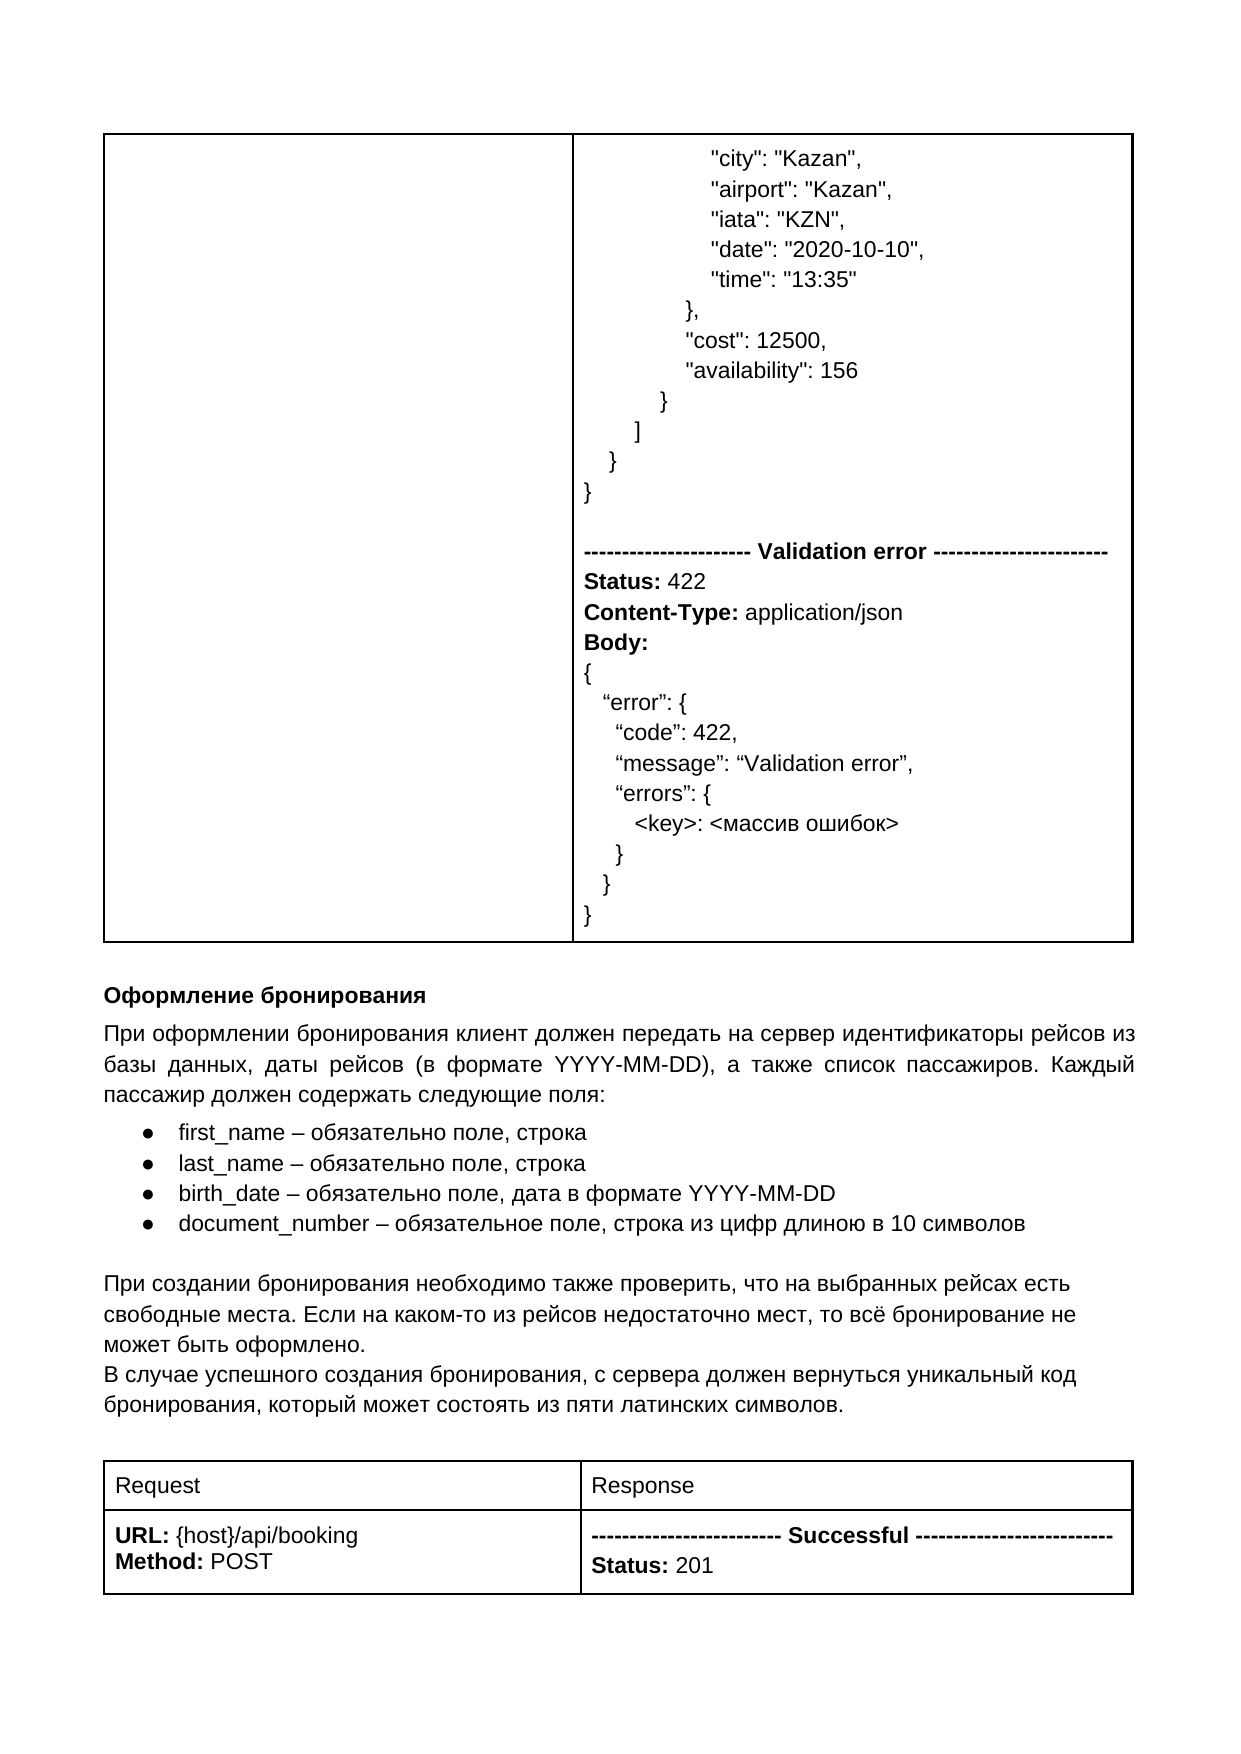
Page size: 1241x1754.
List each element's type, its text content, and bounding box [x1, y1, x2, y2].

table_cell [574, 135, 1131, 941]
list birth_date – обязательно поле, дата в формате YYYY-MM-DD [141, 1180, 1136, 1206]
list first_name – обязательно поле, строка [141, 1119, 1136, 1146]
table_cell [582, 1511, 1131, 1592]
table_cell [105, 135, 572, 941]
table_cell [105, 1511, 580, 1592]
list document_number – обязательное поле, строка из цифр длиною в 10 символов [141, 1210, 1136, 1236]
text При создании бронирования необходимо также проверить, что на выбранных рейсах есть свободные места. Если на каком-то из рейсов недостаточно мест, то всё бронирование не может быть оформлено. [103, 1270, 1136, 1357]
text Оформление бронирования [103, 982, 1136, 1008]
table_header Response [582, 1462, 1131, 1509]
table_header Request [105, 1462, 580, 1509]
text В случае успешного создания бронирования, с сервера должен вернуться уникальный код бронирования, который может состоять из пяти латинских символов. [103, 1361, 1136, 1417]
list last_name – обязательно поле, строка [141, 1149, 1136, 1176]
text При оформлении бронирования клиент должен передать на сервер идентификаторы рейсов из базы данных, даты рейсов (в формате YYYY-MM-DD), а также список пассажиров. Каждый пассажир должен содержать следующие поля: [103, 1020, 1136, 1107]
